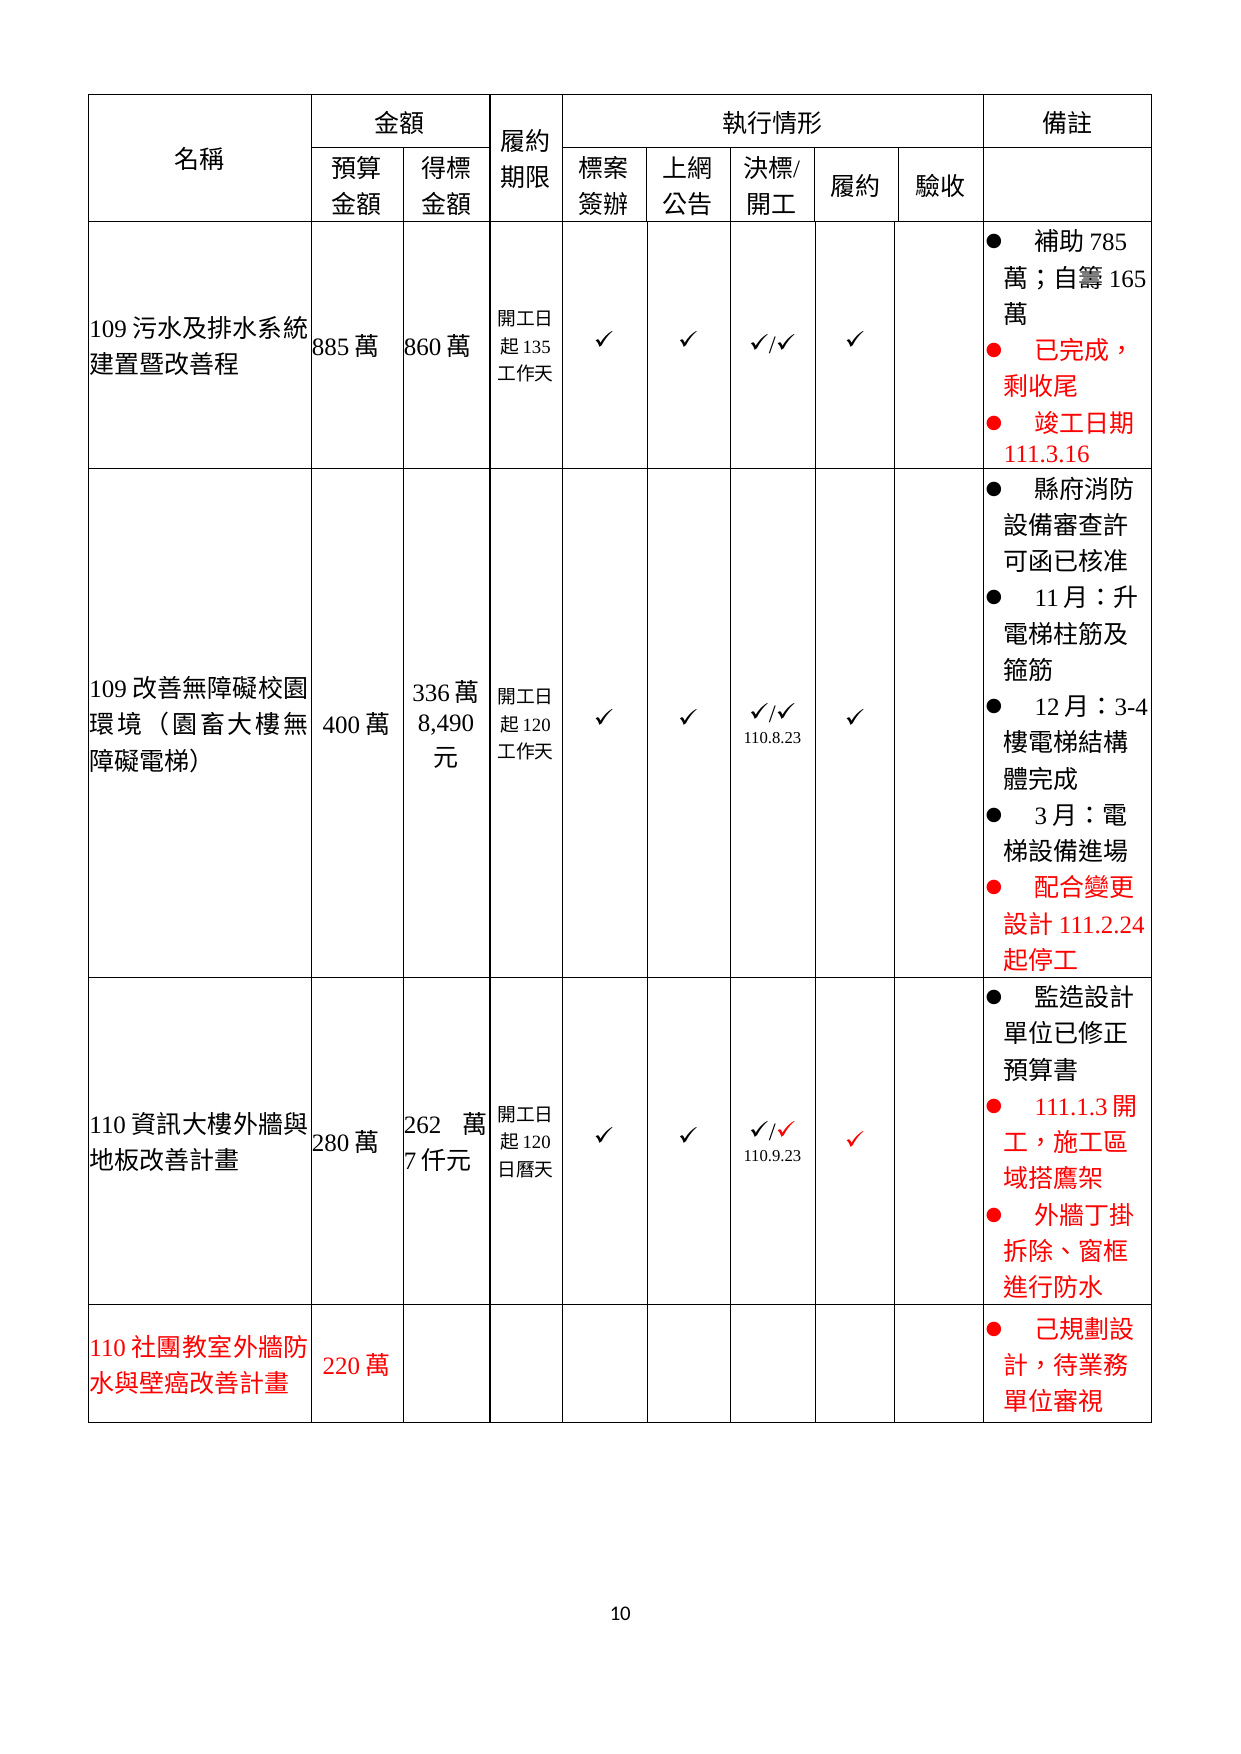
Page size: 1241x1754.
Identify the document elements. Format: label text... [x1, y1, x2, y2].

table_cell [895, 978, 983, 1304]
table_cell 縣府消防設備審查許可函已核准 11月：升電梯柱筋及箍筋 12月：3-4樓電梯結構體完成 3月：電梯設備進場 配合變更設計111.2.24起停工 [984, 469, 1151, 977]
table_cell 標案 簽辦 [563, 148, 646, 221]
table_cell 補助785萬；自籌165萬 已完成，剩收尾 竣工日期111.3.16 [984, 222, 1151, 468]
table_cell [404, 1305, 489, 1422]
table_cell [563, 1305, 647, 1422]
table_cell / 110.8.23 [731, 469, 815, 977]
table_cell 得標 金額 [404, 148, 489, 221]
table_cell [491, 1305, 562, 1422]
table_cell 開工日起135工作天 [491, 222, 562, 468]
table_cell [816, 1305, 894, 1422]
table_cell [895, 222, 983, 468]
table_cell 預算 金額 [312, 148, 403, 221]
table_cell [895, 1305, 983, 1422]
table_cell [895, 469, 983, 977]
table_header 備註 [984, 95, 1151, 147]
table_cell 400萬 [312, 469, 403, 977]
table_cell 己規劃設計，待業務單位審視 [984, 1305, 1151, 1422]
table_cell 決標/ 開工 [731, 148, 814, 221]
table_cell 280萬 [312, 978, 403, 1304]
table_cell 885萬 [312, 222, 403, 468]
table_cell 履約 [815, 148, 898, 221]
table_cell [816, 469, 894, 977]
table_cell 監造設計單位已修正預算書 111.1.3開工，施工區域搭鷹架 外牆丁掛拆除、窗框進行防水 [984, 978, 1151, 1304]
table_cell [563, 469, 647, 977]
table_cell 110資訊大樓外牆與地板改善計畫 [89, 978, 311, 1304]
table_cell / 110.9.23 [731, 978, 815, 1304]
table_cell 開工日起120日曆天 [491, 978, 562, 1304]
table_cell 109改善無障礙校園環境（園畜大樓無障礙電梯） [89, 469, 311, 977]
table_cell [648, 222, 730, 468]
table_header 金額 [312, 95, 489, 147]
table_cell 262萬7仟元 [404, 978, 489, 1304]
table_cell 860萬 [404, 222, 489, 468]
table_header 名稱 [89, 95, 311, 221]
table_cell [648, 978, 730, 1304]
table_cell [816, 978, 894, 1304]
table_cell [563, 222, 647, 468]
table_cell 開工日起120工作天 [491, 469, 562, 977]
table_cell 220萬 [312, 1305, 403, 1422]
table_header 執行情形 [563, 95, 983, 147]
table_cell 110社團教室外牆防水與壁癌改善計畫 [89, 1305, 311, 1422]
table_cell 109污水及排水系統建置暨改善程 [89, 222, 311, 468]
table_cell 336萬8,490 元 [404, 469, 489, 977]
table_cell [816, 222, 894, 468]
table_cell 上網 公告 [647, 148, 730, 221]
table_header 履約期限 [491, 95, 562, 221]
table_cell 驗收 [899, 148, 983, 221]
table_cell [731, 1305, 815, 1422]
table_cell / [731, 222, 815, 468]
table_cell [648, 469, 730, 977]
table_cell [984, 148, 1151, 221]
table_cell [563, 978, 647, 1304]
table_cell [648, 1305, 730, 1422]
